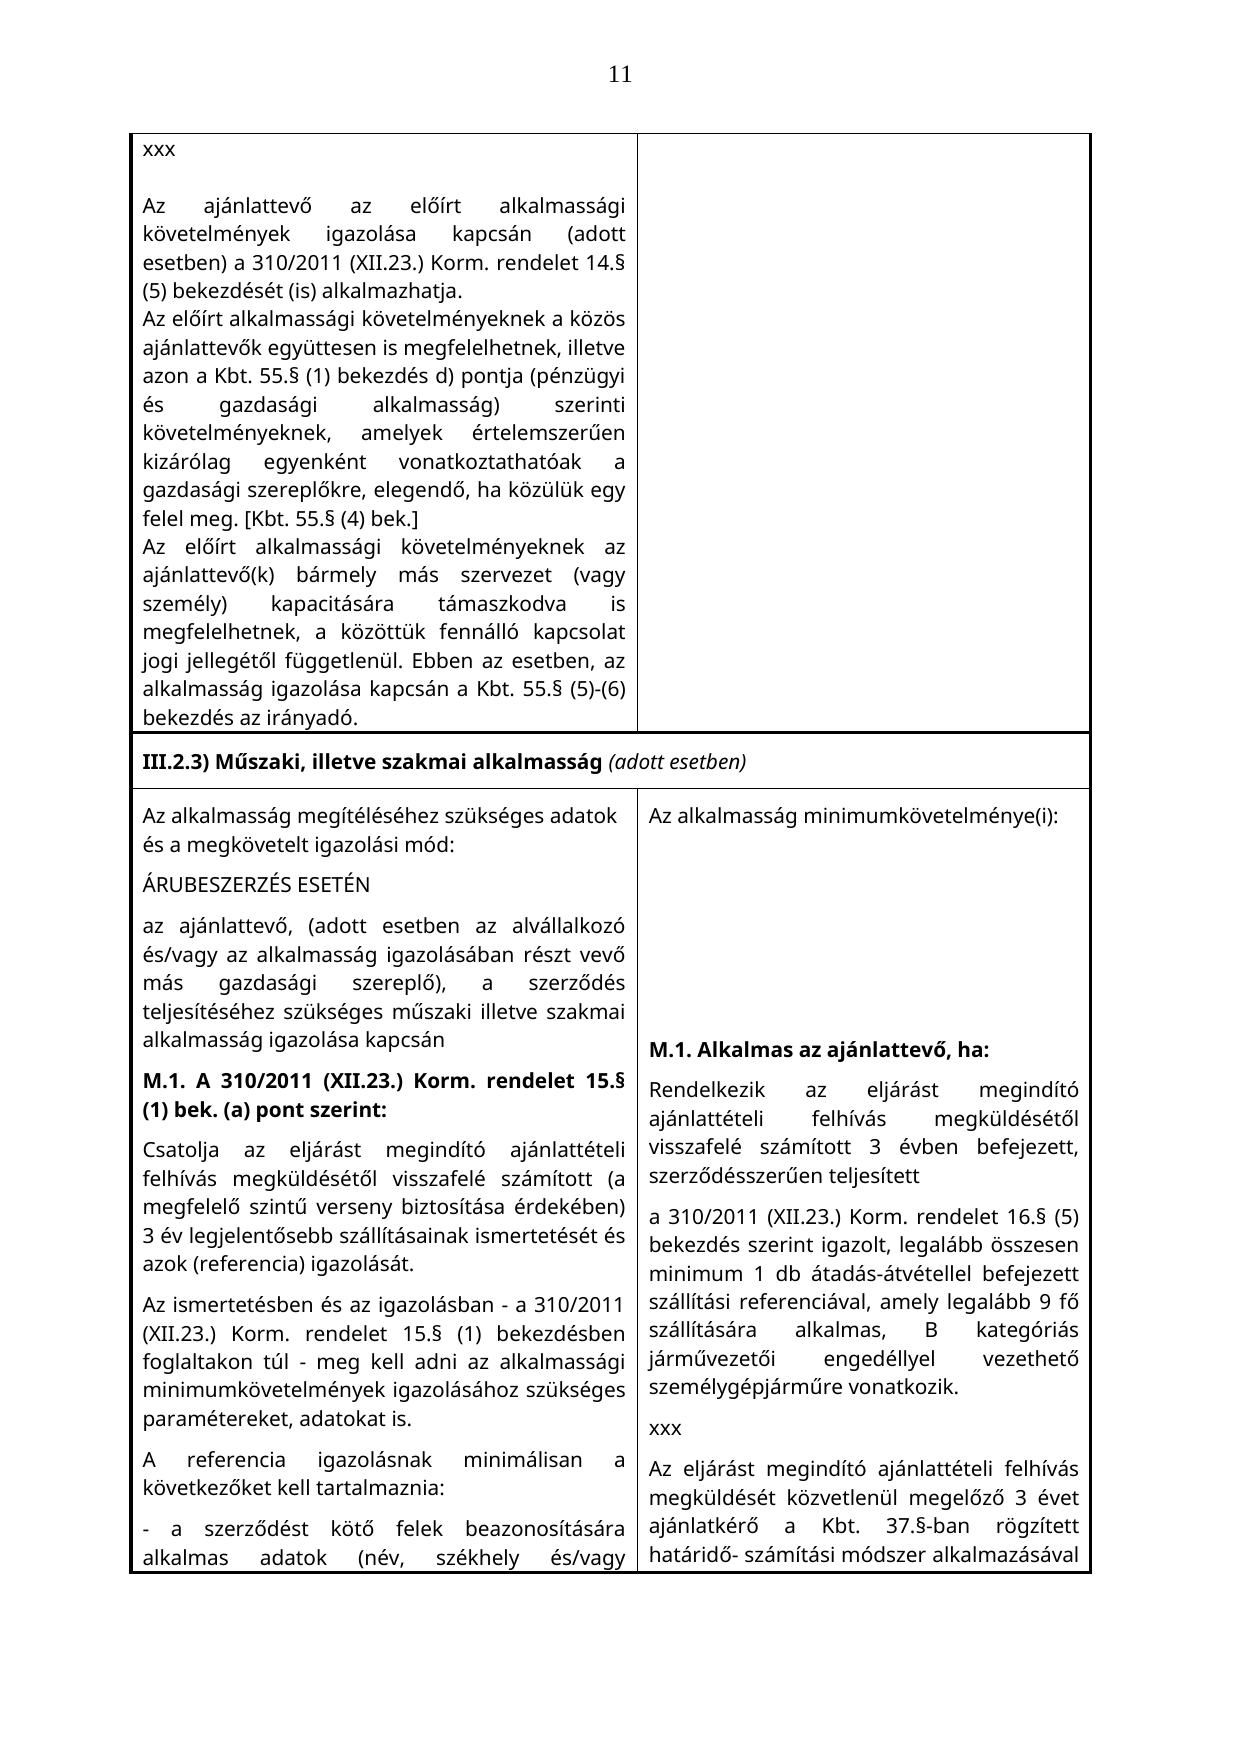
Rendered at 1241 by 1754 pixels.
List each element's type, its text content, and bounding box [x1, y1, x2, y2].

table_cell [638, 789, 1089, 1571]
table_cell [133, 789, 637, 1571]
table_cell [638, 134, 1089, 731]
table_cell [133, 134, 637, 731]
table_cell III.2.3) Műszaki, illetve szakmai alkalmasság (adott esetben) [133, 734, 956, 788]
table_cell [956, 734, 1089, 788]
